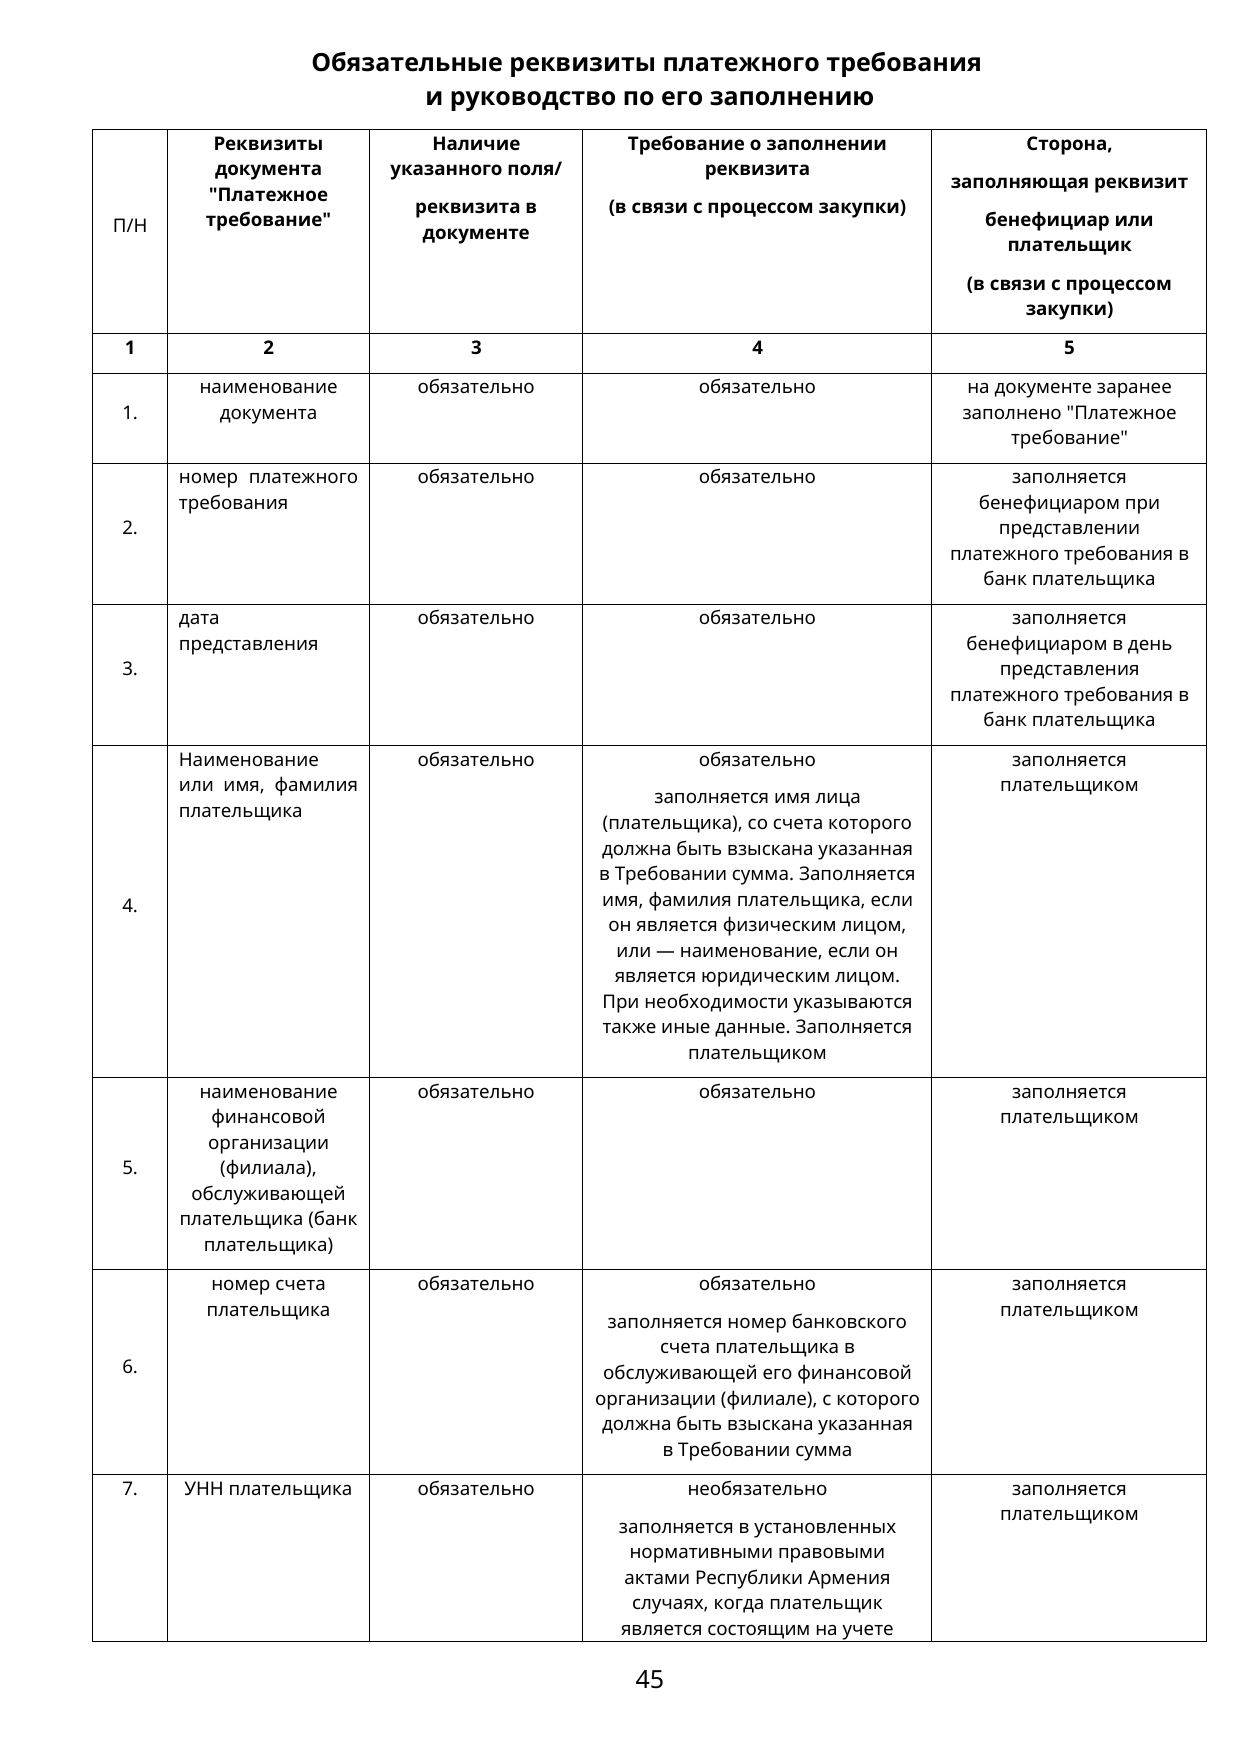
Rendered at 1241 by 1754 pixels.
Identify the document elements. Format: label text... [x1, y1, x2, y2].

table_cell наименование финансовой организации (филиала), обслуживающей плательщика (банк плательщика) [168, 1078, 369, 1269]
table_cell заполняется плательщиком [932, 1475, 1206, 1641]
table_cell заполняется бенефициаром при представлении платежного требования в банк плательщика [932, 464, 1206, 604]
table_cell обязательно заполняется имя лица (плательщика), со счета которого должна быть взыскана указанная в Требовании сумма. Заполняется имя, фамилия плательщика, если он является физическим лицом, или — наименование, если он является юридическим лицом. При необходимости указываются также иные данные. Заполняется плательщиком [583, 746, 931, 1077]
table_cell обязательно [370, 374, 582, 462]
table_cell 7. [93, 1475, 167, 1641]
table_cell 5 [932, 334, 1206, 372]
table_cell обязательно [583, 605, 931, 745]
table_cell обязательно [370, 1078, 582, 1269]
table_header Сторона, заполняющая реквизит бенефициар или плательщик (в связи с процессом закупки) [932, 130, 1206, 333]
text Обязательные реквизиты платежного требования и руководство по его заполнению [207, 44, 1093, 112]
table_cell 3 [370, 334, 582, 372]
table_cell 3. [93, 605, 167, 745]
table_cell обязательно [370, 1475, 582, 1641]
table_header Реквизиты документа "Платежное требование" [168, 130, 369, 333]
table_cell заполняется бенефициаром в день представления платежного требования в банк плательщика [932, 605, 1206, 745]
table_cell 2 [168, 334, 369, 372]
table_cell 2. [93, 464, 167, 604]
table_cell номер платежного требования [168, 464, 369, 604]
table_cell на документе заранее заполнено "Платежное требование" [932, 374, 1206, 462]
table_cell 6. [93, 1270, 167, 1474]
table_cell обязательно [583, 1078, 931, 1269]
table_header П/Н [93, 130, 167, 333]
table_cell обязательно заполняется номер банковского счета плательщика в обслуживающей его финансовой организации (филиале), с которого должна быть взыскана указанная в Требовании сумма [583, 1270, 931, 1474]
table_cell УНН плательщика [168, 1475, 369, 1641]
table_cell заполняется плательщиком [932, 1270, 1206, 1474]
table_cell номер счета плательщика [168, 1270, 369, 1474]
table_cell 4. [93, 746, 167, 1077]
table_cell обязательно [583, 464, 931, 604]
table_cell 5. [93, 1078, 167, 1269]
table_cell дата представления [168, 605, 369, 745]
table_header Требование о заполнении реквизита (в связи с процессом закупки) [583, 130, 931, 333]
table_cell заполняется плательщиком [932, 746, 1206, 1077]
table_cell заполняется плательщиком [932, 1078, 1206, 1269]
table_cell 4 [583, 334, 931, 372]
table_cell 1. [93, 374, 167, 462]
table_cell 1 [93, 334, 167, 372]
table_header Наличие указанного поля/ реквизита в документе [370, 130, 582, 333]
table_cell обязательно [583, 374, 931, 462]
table_cell обязательно [370, 464, 582, 604]
table_cell обязательно [370, 605, 582, 745]
table_cell наименование документа [168, 374, 369, 462]
table_cell обязательно [370, 746, 582, 1077]
table_cell Наименование или имя, фамилия плательщика [168, 746, 369, 1077]
table_cell обязательно [370, 1270, 582, 1474]
